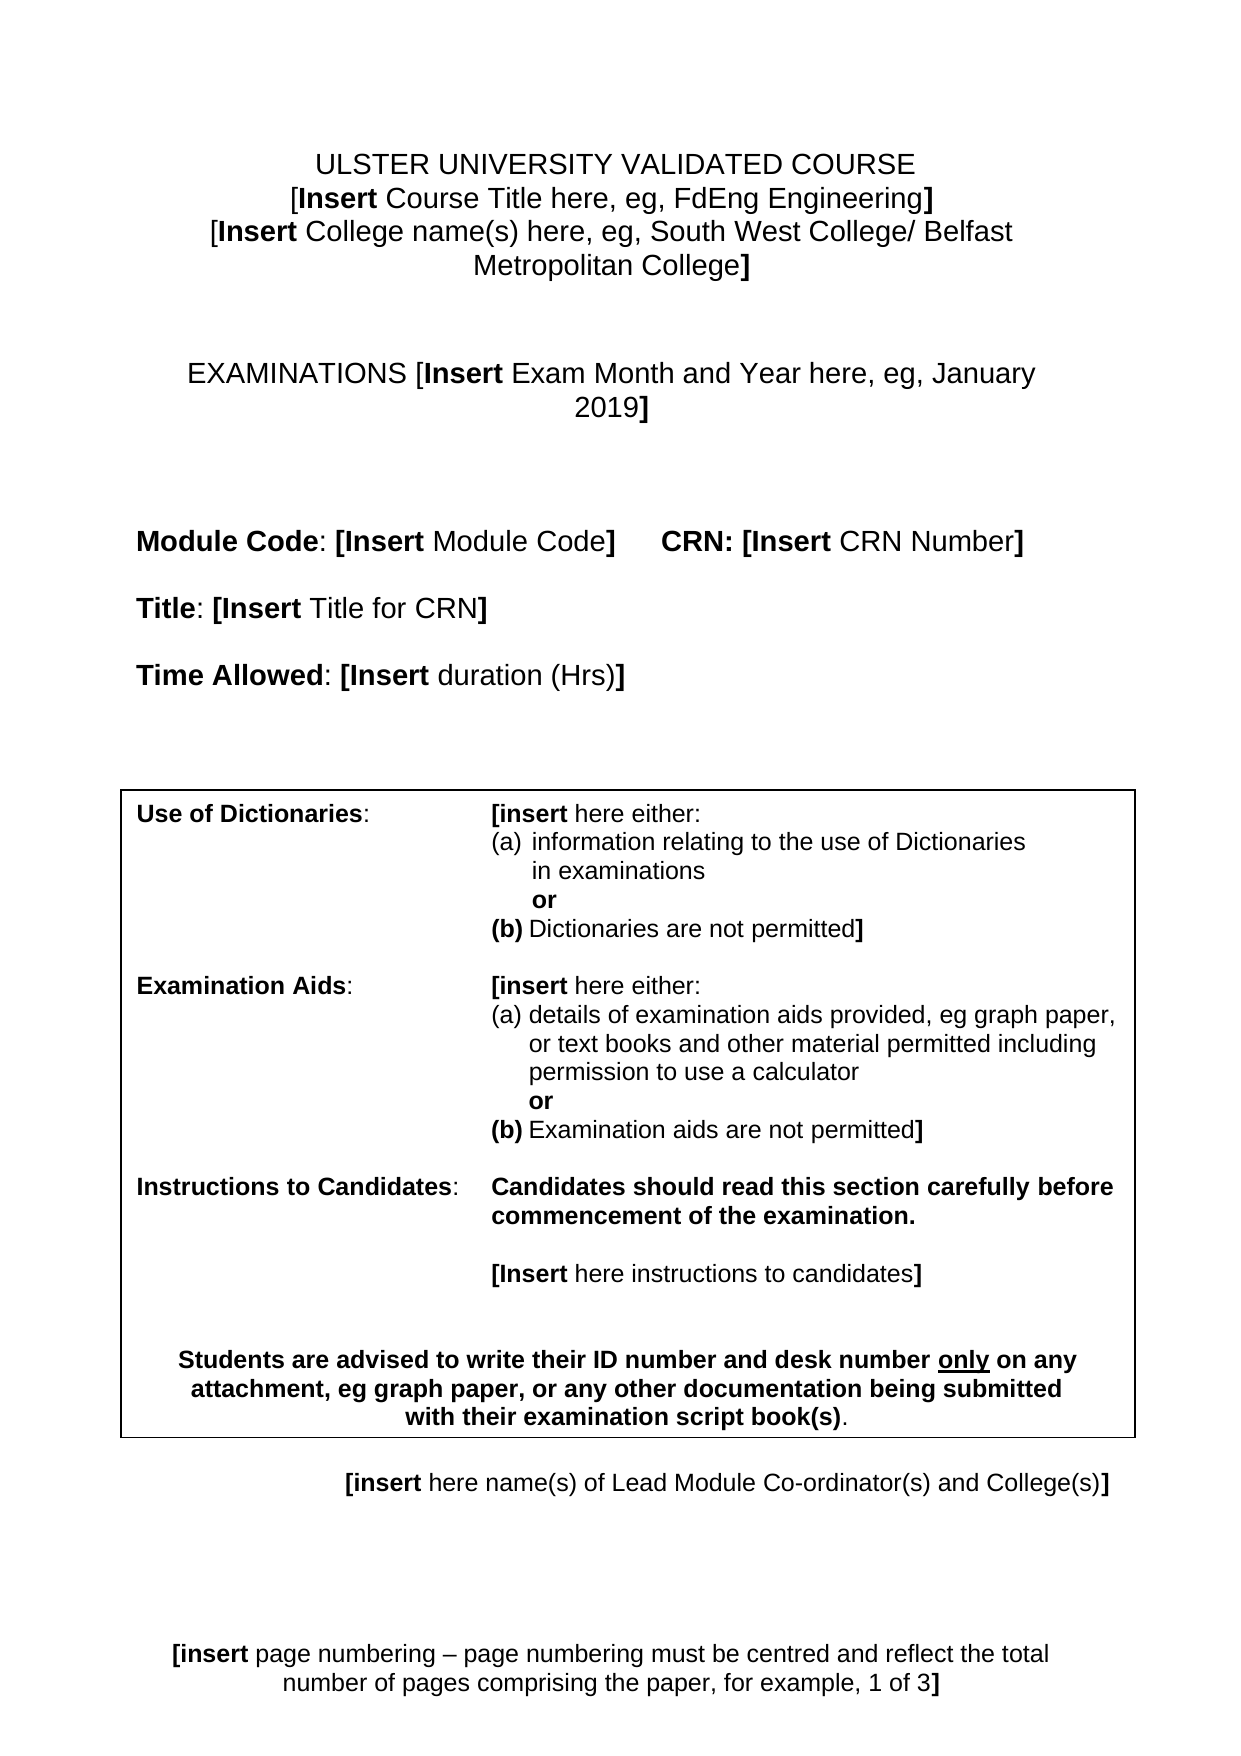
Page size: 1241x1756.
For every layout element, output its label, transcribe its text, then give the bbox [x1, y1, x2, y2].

text [insert page numbering – page numbering must be centred and reflect the total number of pages comprising the paper, for example, 1 of 3] [150, 1639, 1072, 1696]
text EXAMINATIONS [Insert Exam Month and Year here, eg, January 2019] [151, 356, 1072, 423]
subtitle or [532, 885, 1128, 913]
subtitle or [528, 1086, 1128, 1115]
list information relating to the use of Dictionaries in examinations [491, 827, 1052, 885]
text [Insert Course Title here, eg, FdEng Engineering] [151, 181, 1072, 214]
subtitle Instructions to Candidates: Candidates should read this section carefully before [136, 1172, 1128, 1201]
subtitle Students are advised to write their ID number and desk number only on any attachment, eg graph paper, or any other documentation being submitted with their examination script book(s). [162, 1345, 1091, 1431]
text Examination Aids: [insert here either: [136, 971, 1128, 1000]
list Dictionaries are not permitted] [491, 913, 1128, 942]
subtitle ULSTER UNIVERSITY VALIDATED COURSE [151, 147, 1080, 181]
text Use of Dictionaries: [insert here either: [136, 798, 1128, 827]
text [Insert College name(s) here, eg, South West College/ Belfast Metropolitan College] [151, 214, 1072, 281]
text commencement of the examination. [Insert here instructions to candidates] [491, 1201, 923, 1287]
text Time Allowed: [Insert duration (Hrs)] [136, 658, 1128, 692]
list details of examination aids provided, eg graph paper, or text books and other material permitted including permission to use a calculator [491, 1000, 1117, 1086]
text [insert here name(s) of Lead Module Co-ordinator(s) and College(s)] [345, 1468, 1128, 1497]
text Module Code: [Insert Module Code] CRN: [Insert CRN Number] Title: [Insert Title for CRN] [136, 524, 1032, 625]
list Examination aids are not permitted] [491, 1115, 1128, 1144]
